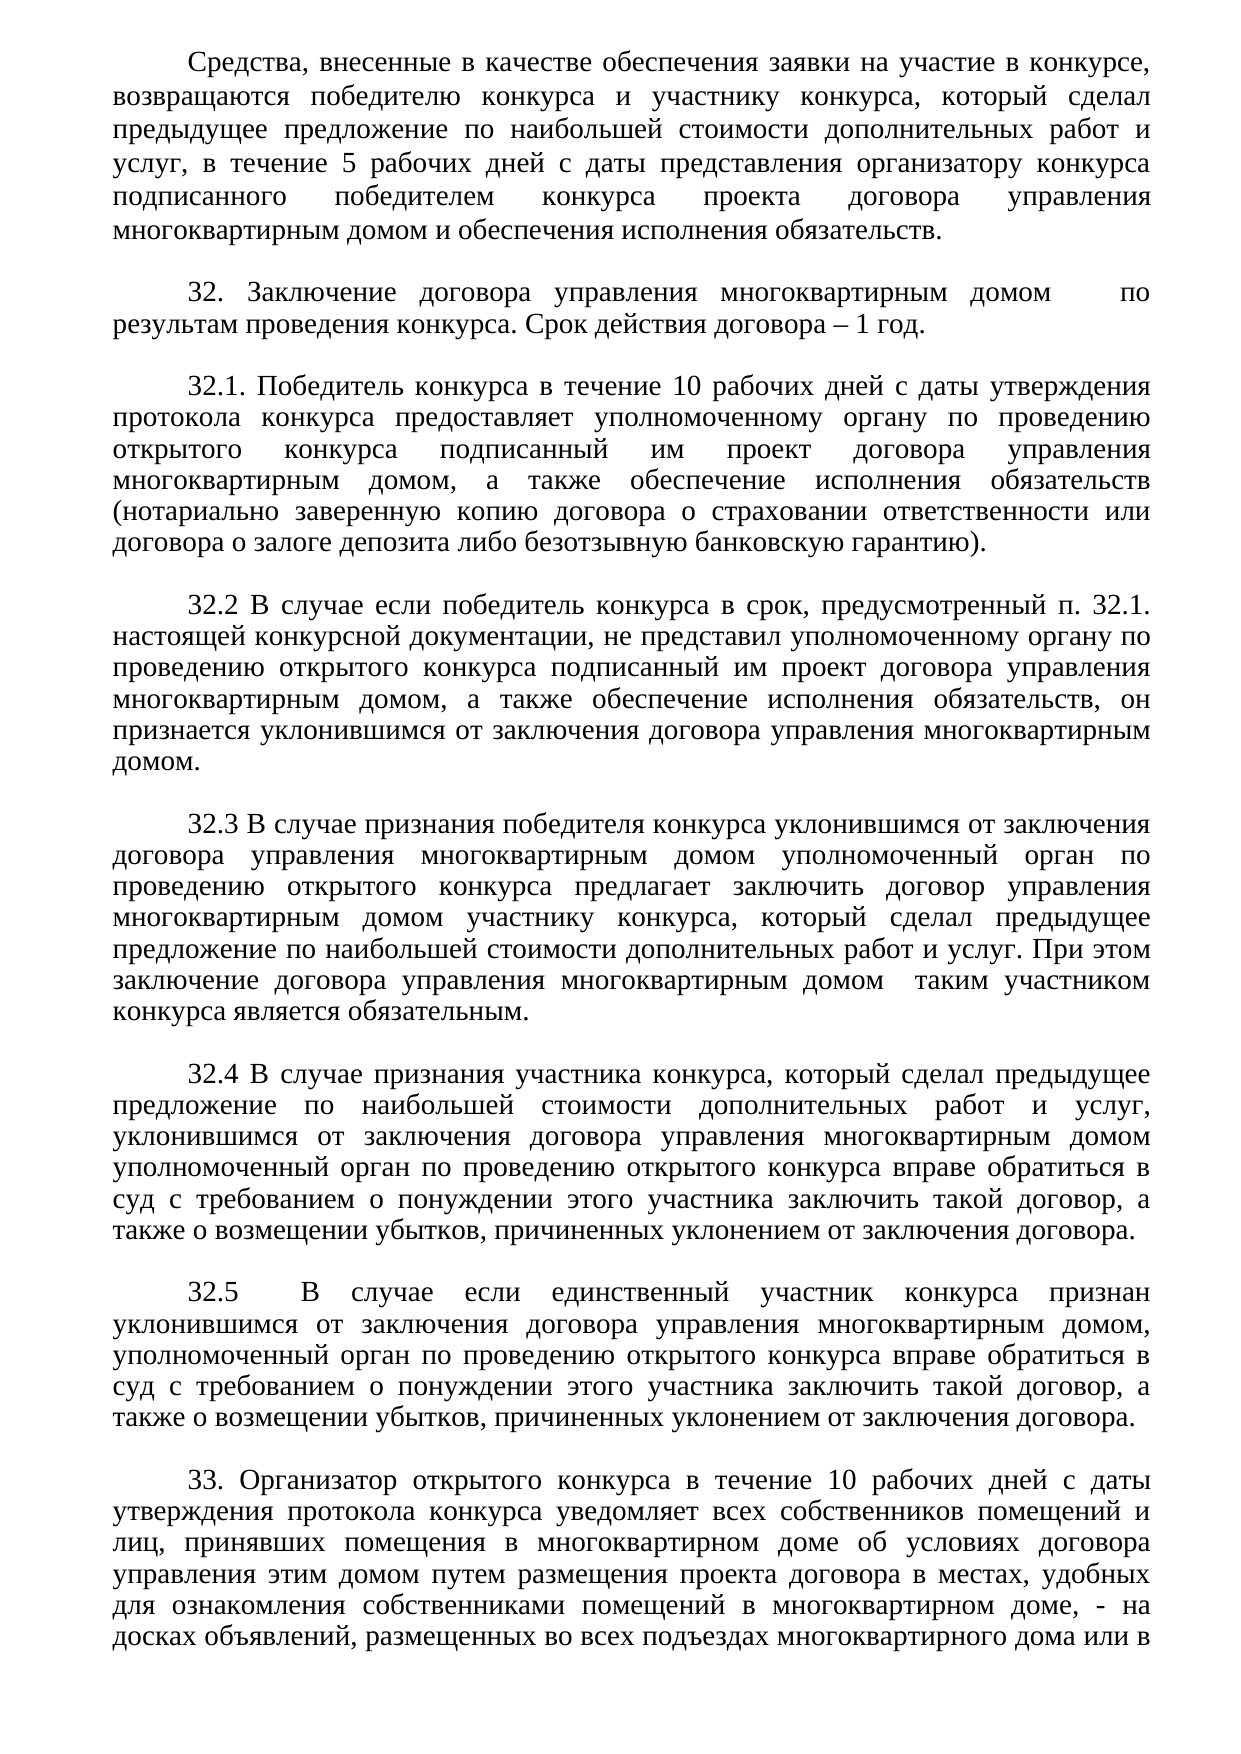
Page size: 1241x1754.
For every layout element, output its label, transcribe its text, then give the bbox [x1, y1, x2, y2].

text Средства, внесенные в качестве обеспечения заявки на участие в конкурсе, возвращаются победителю конкурса и участнику конкурса, который сделал предыдущее предложение по наибольшей стоимости дополнительных работ и услуг, в течение 5 рабочих дней с даты представления организатору конкурса подписанного победителем конкурса проекта договора управления многоквартирным домом и обеспечения исполнения обязательств. [112, 44, 1152, 246]
list 32.5 В случае если единственный участник конкурса признан уклонившимся от заключения договора управления многоквартирным домом, уполномоченный орган по проведению открытого конкурса вправе обратиться в суд с требованием о понуждении этого участника заключить такой договор, а также о возмещении убытков, причиненных уклонением от заключения договора. [112, 1277, 1152, 1433]
list 32.2 В случае если победитель конкурса в срок, предусмотренный п. 32.1. настоящей конкурсной документации, не представил уполномоченному органу по проведению открытого конкурса подписанный им проект договора управления многоквартирным домом, а также обеспечение исполнения обязательств, он признается уклонившимся от заключения договора управления многоквартирным домом. [112, 589, 1152, 777]
list 32.3 В случае признания победителя конкурса уклонившимся от заключения договора управления многоквартирным домом уполномоченный орган по проведению открытого конкурса предлагает заключить договор управления многоквартирным домом участнику конкурса, который сделал предыдущее предложение по наибольшей стоимости дополнительных работ и услуг. При этом заключение договора управления многоквартирным домом таким участником конкурса является обязательным. [112, 808, 1152, 1027]
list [112, 1464, 1152, 1652]
list 32.1. Победитель конкурса в течение 10 рабочих дней с даты утверждения протокола конкурса предоставляет уполномоченному органу по проведению открытого конкурса подписанный им проект договора управления многоквартирным домом, а также обеспечение исполнения обязательств (нотариально заверенную копию договора о страховании ответственности или договора о залоге депозита либо безотзывную банковскую гарантию). [112, 371, 1152, 558]
text 32. Заключение договора управления многоквартирным домом по результам проведения конкурса. Срок действия договора – 1 год. [112, 277, 1152, 339]
list 32.4 В случае признания участника конкурса, который сделал предыдущее предложение по наибольшей стоимости дополнительных работ и услуг, уклонившимся от заключения договора управления многоквартирным домом уполномоченный орган по проведению открытого конкурса вправе обратиться в суд с требованием о понуждении этого участника заключить такой договор, а также о возмещении убытков, причиненных уклонением от заключения договора. [112, 1058, 1152, 1246]
